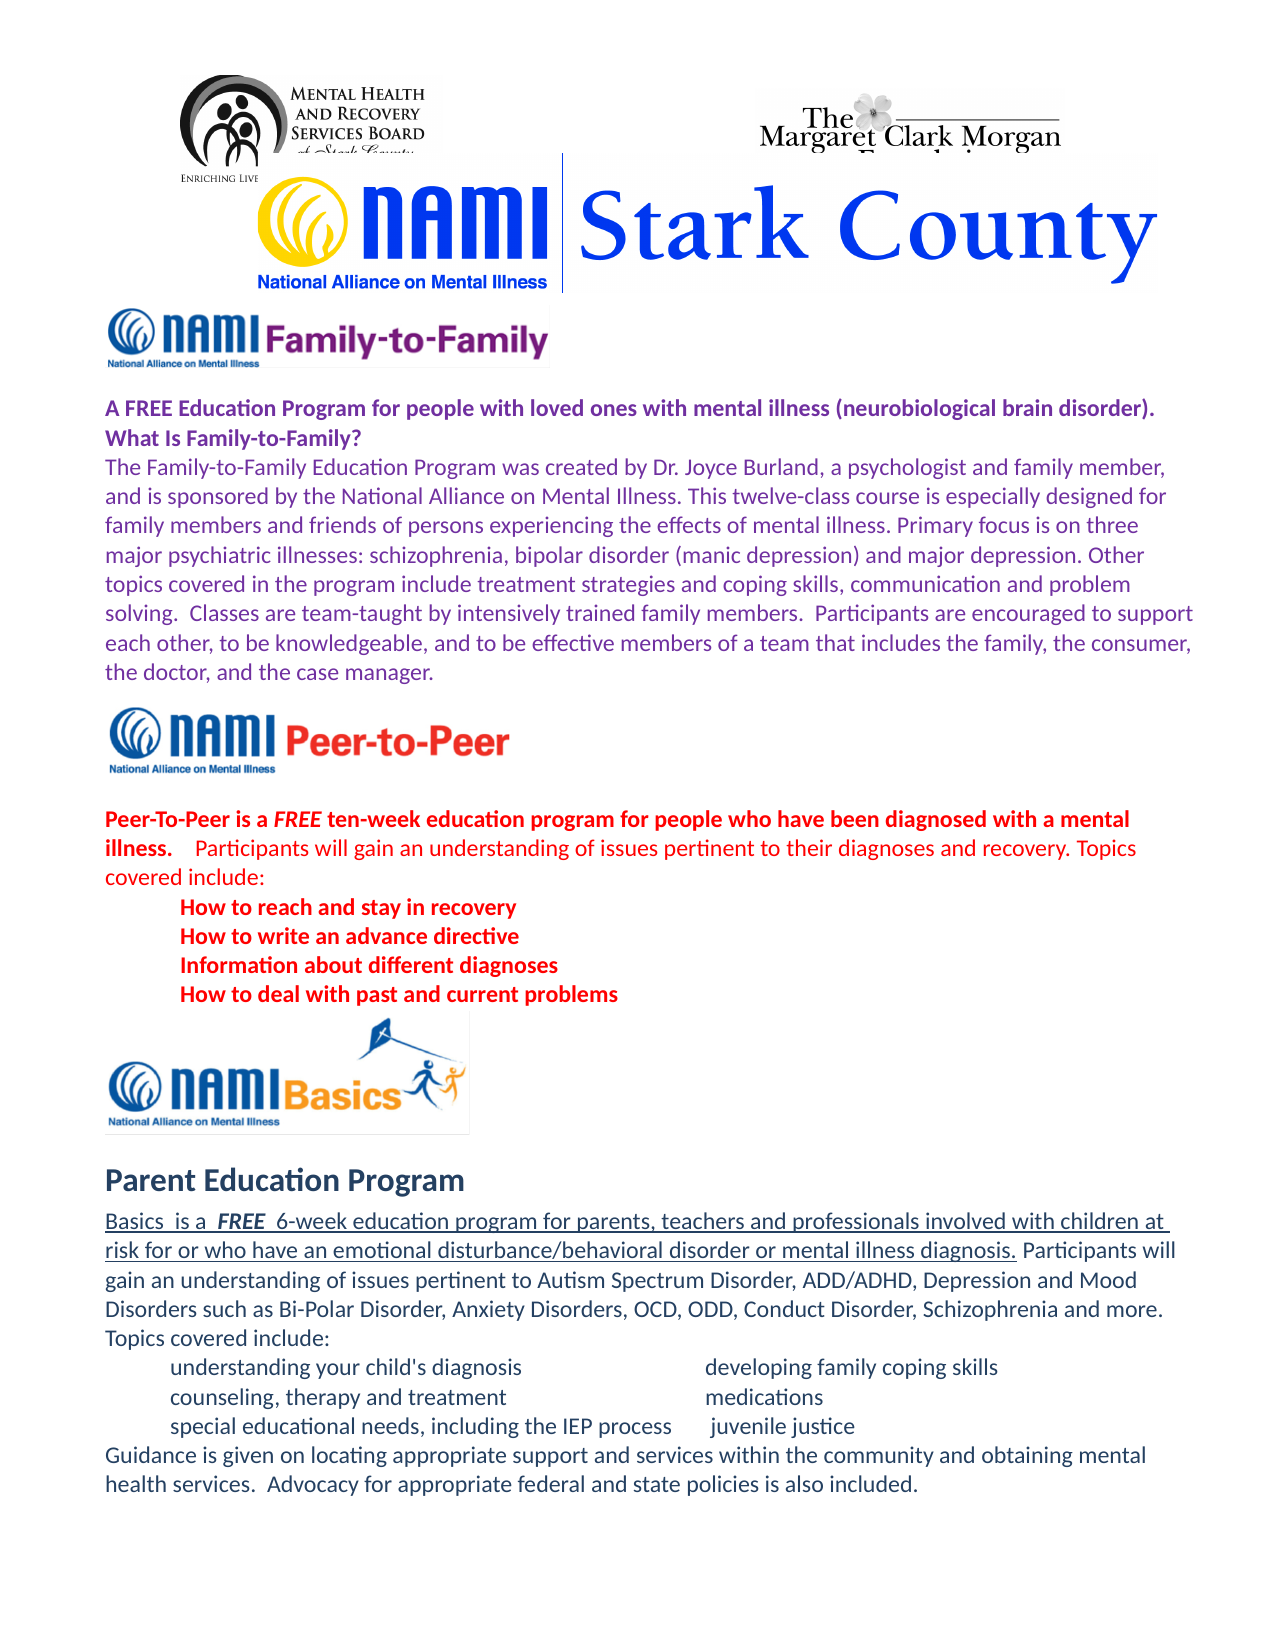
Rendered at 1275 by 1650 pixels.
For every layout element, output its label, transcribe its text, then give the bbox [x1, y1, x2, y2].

text Parent Education Program [105, 1159, 1200, 1200]
text counseling, therapy and treatment medications [105, 1382, 1200, 1411]
picture [105, 1011, 470, 1135]
text How to deal with past and current problems [105, 979, 1200, 1009]
text The Family-to-Family Education Program was created by Dr. Joyce Burland, a psychologist and family member, and is sponsored by the National Alliance on Mental Illness. This twelve-class course is especially designed for family members and friends of persons experiencing the effects of mental illness. Primary focus is on three major psychiatric illnesses: schizophrenia, bipolar disorder (manic depression) and major depression. Other topics covered in the program include treatment strategies and coping skills, communication and problem solving. Classes are team-taught by intensively trained family members. Participants are encouraged to support each other, to be knowledgeable, and to be effective members of a team that includes the family, the consumer, the doctor, and the case manager. [105, 452, 1200, 686]
text A FREE Education Program for people with loved ones with mental illness (neurobiological brain disorder). [105, 393, 1200, 423]
text special educational needs, including the IEP process juvenile justice [105, 1411, 1200, 1440]
picture [105, 703, 522, 779]
text understanding your child's diagnosis developing family coping skills [105, 1352, 1200, 1382]
text Information about different diagnoses [105, 950, 1200, 979]
text Basics is a FREE 6-week education program for parents, teachers and professionals involved with children at risk for or who have an emotional disturbance/behavioral disorder or mental illness diagnosis. Participants will gain an understanding of issues pertinent to Autism Spectrum Disorder, ADD/ADHD, Depression and Mood Disorders such as Bi-Polar Disorder, Anxiety Disorders, OCD, ODD, Conduct Disorder, Schizophrenia and more. Topics covered include: [105, 1206, 1200, 1352]
text How to reach and stay in recovery [105, 892, 1200, 921]
text Peer-To-Peer is a FREE ten-week education program for people who have been diagnosed with a mental illness. Participants will gain an understanding of issues pertinent to their diagnoses and recovery. Topics covered include: [105, 804, 1200, 892]
text Guidance is given on locating appropriate support and services within the community and obtaining mental health services. Advocacy for appropriate federal and state policies is also included. [105, 1440, 1200, 1499]
text How to write an advance directive [105, 921, 1200, 950]
picture [105, 305, 551, 369]
text What Is Family-to-Family? [105, 423, 1200, 452]
picture [180, 75, 1158, 293]
